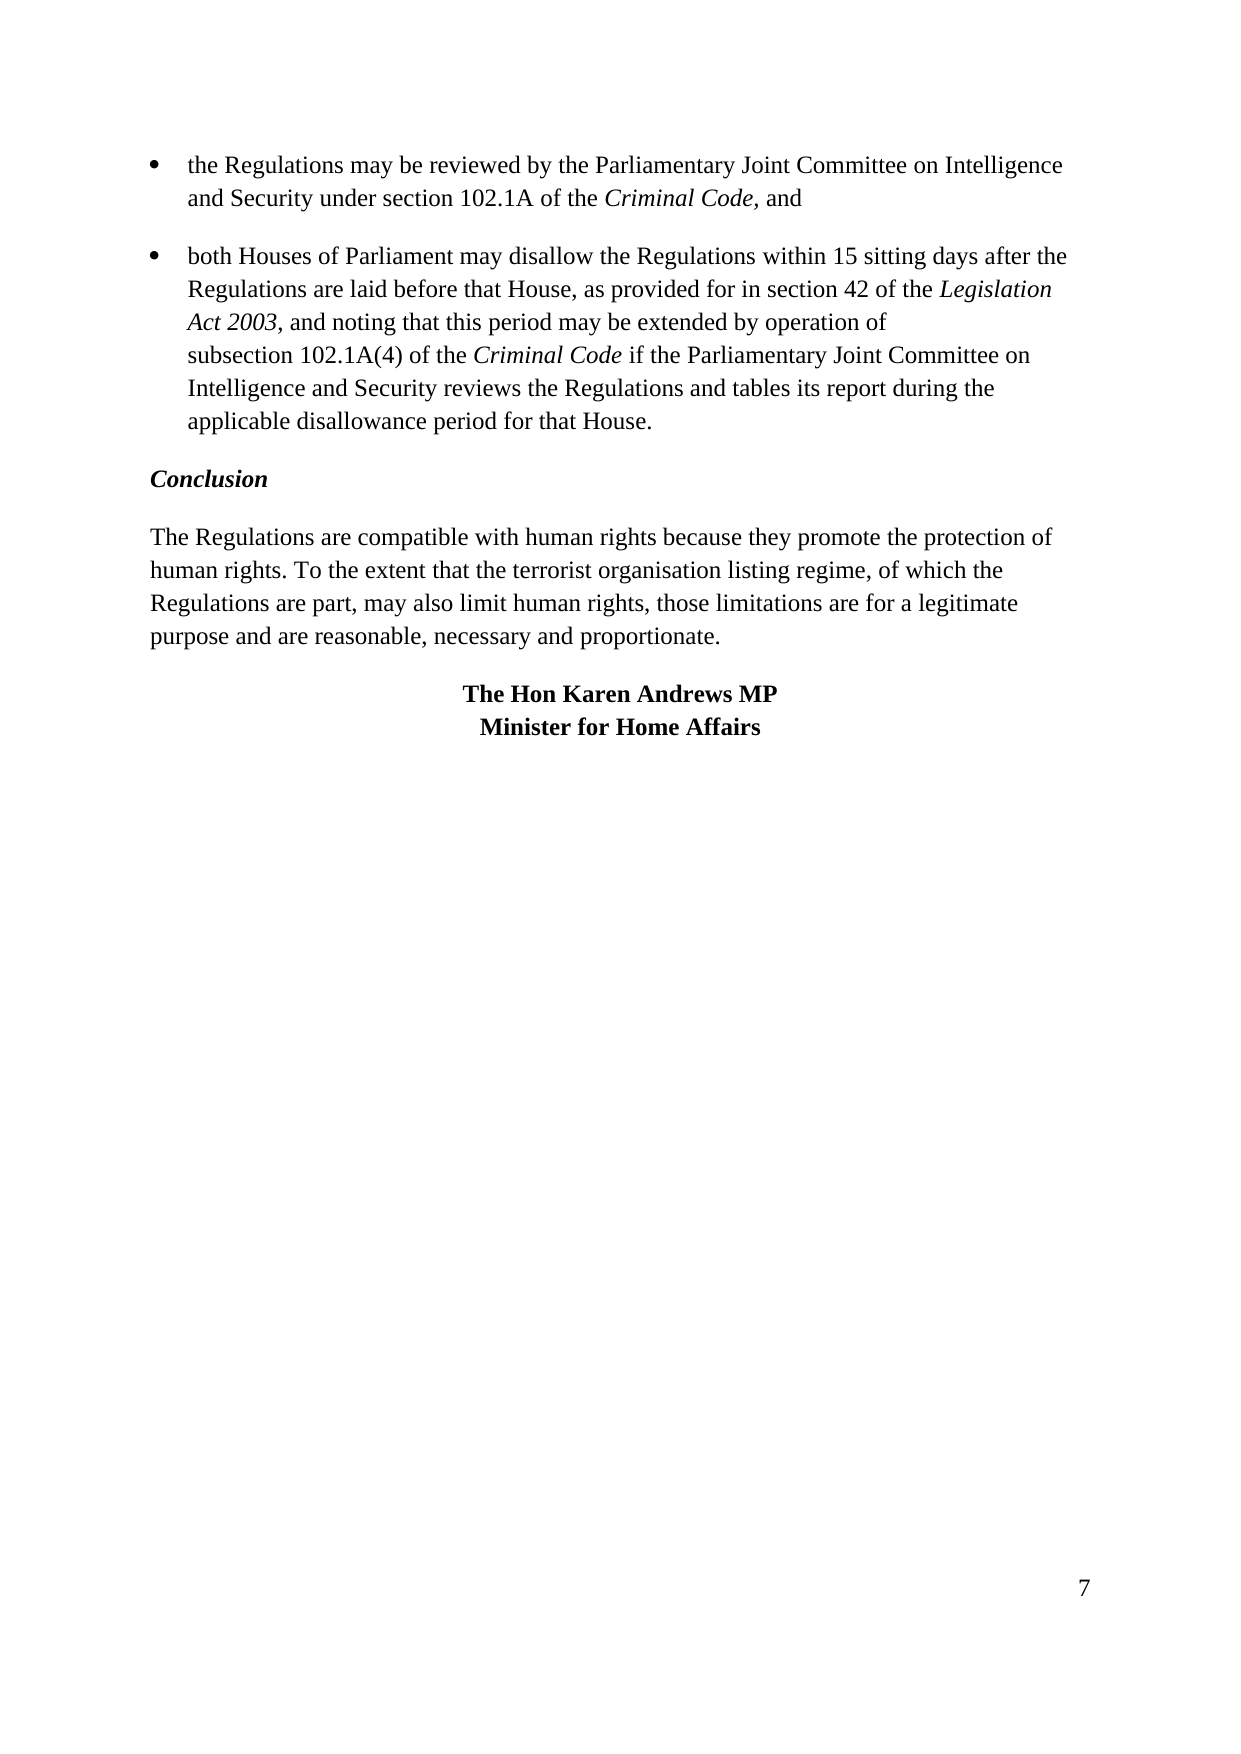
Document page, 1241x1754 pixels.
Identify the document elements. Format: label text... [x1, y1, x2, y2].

list the Regulations may be reviewed by the Parliamentary Joint Committee on Intelligence and Security under section 102.1A of the Criminal Code, and [150, 150, 1090, 212]
list both Houses of Parliament may disallow the Regulations within 15 sitting days after the Regulations are laid before that House, as provided for in section 42 of the Legislation Act 2003, and noting that this period may be extended by operation of subsection 102.1A(4) of the Criminal Code if the Parliamentary Joint Committee on Intelligence and Security reviews the Regulations and tables its report during the applicable disallowance period for that House. [150, 241, 1090, 435]
text The Hon Karen Andrews MP Minister for Home Affairs [150, 679, 1090, 741]
text The Regulations are compatible with human rights because they promote the protection of human rights. To the extent that the terrorist organisation listing regime, of which the Regulations are part, may also limit human rights, those limitations are for a legitimate purpose and are reasonable, necessary and proportionate. [150, 522, 1090, 650]
subtitle Conclusion [150, 464, 1090, 493]
